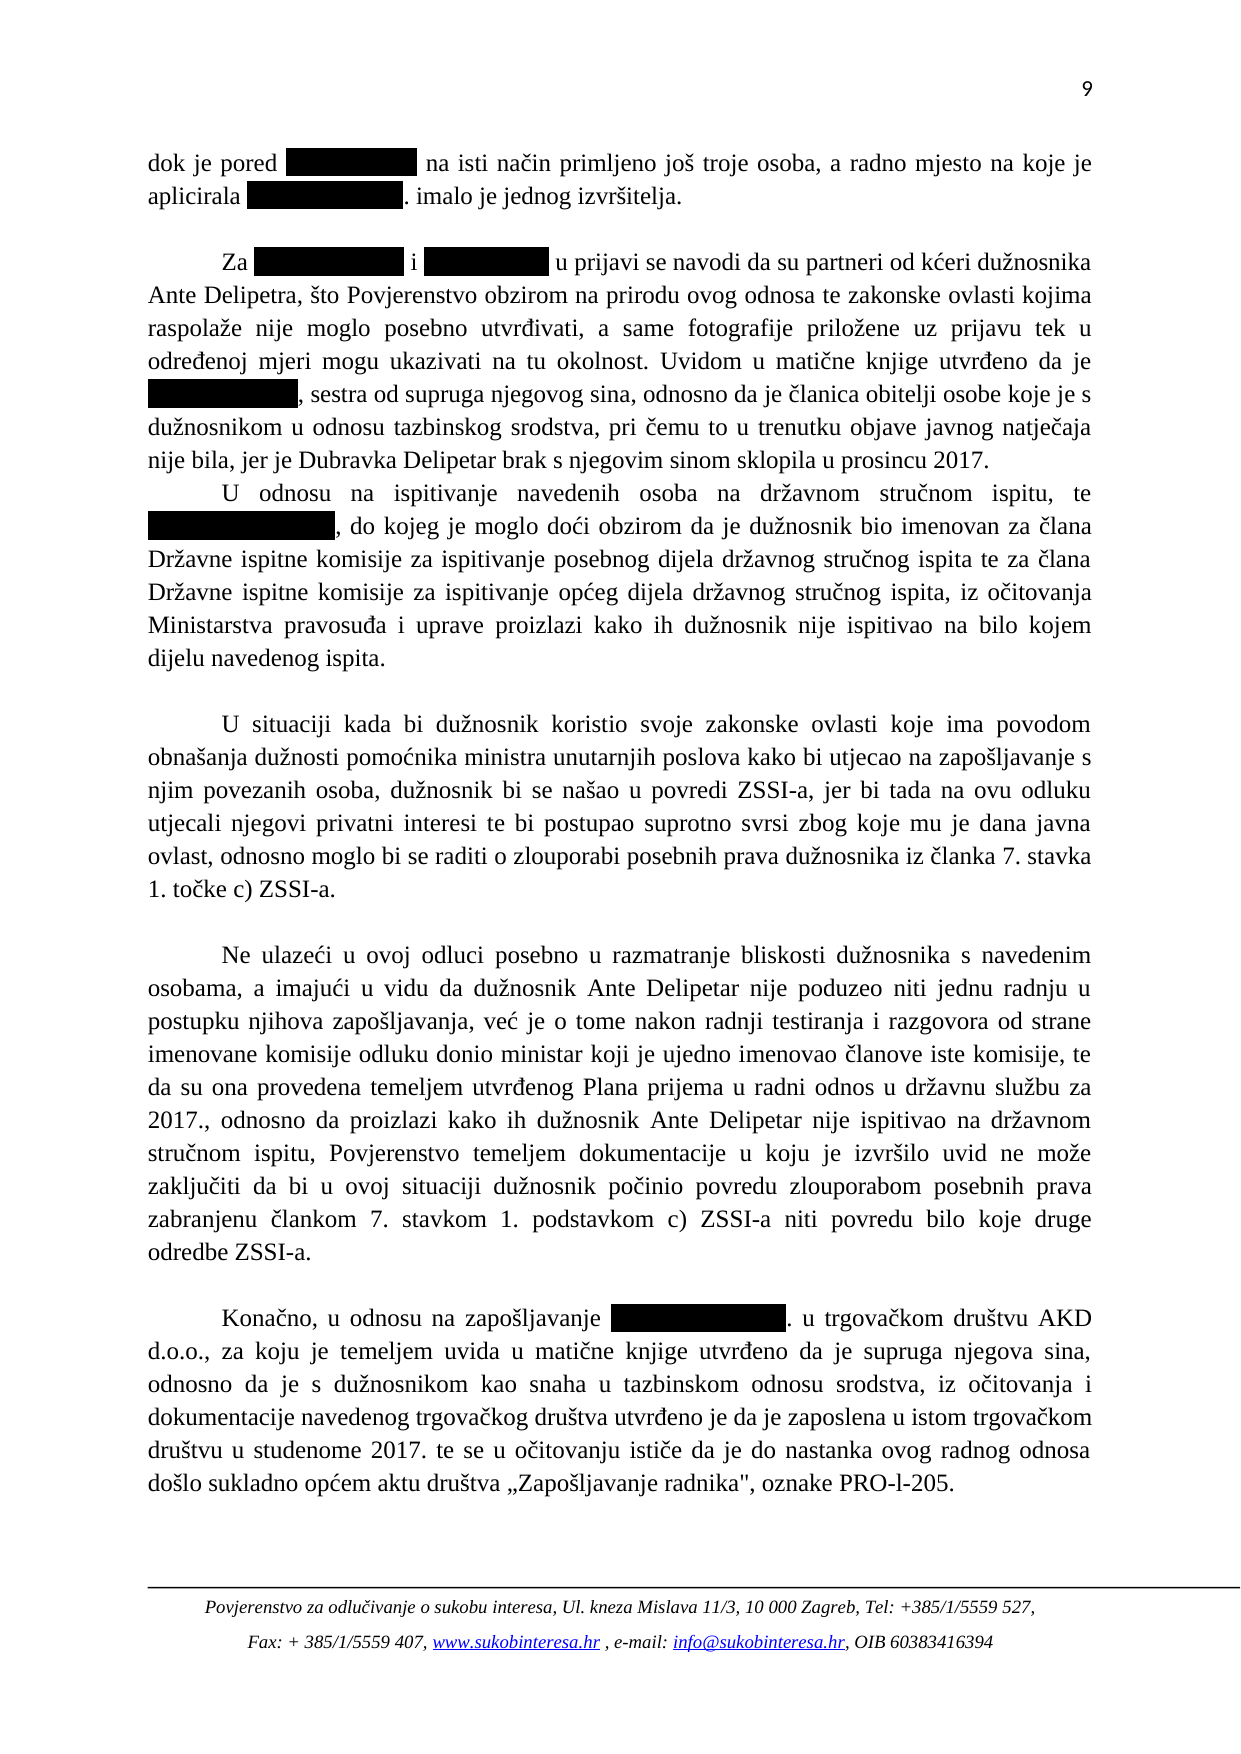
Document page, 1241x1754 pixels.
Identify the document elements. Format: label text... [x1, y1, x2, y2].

text Konačno, u odnosu na zapošljavanje …………………. u trgovačkom društvu AKD d.o.o., za koju je temeljem uvida u matične knjige utvrđeno da je supruga njegova sina, odnosno da je s dužnosnikom kao snaha u tazbinskom odnosu srodstva, iz očitovanja i dokumentacije navedenog trgovačkog društva utvrđeno je da je zaposlena u istom trgovačkom društvu u studenome 2017. te se u očitovanju ističe da je do nastanka ovog radnog odnosa došlo sukladno općem aktu društva „Zapošljavanje radnika", oznake PRO-l-205. [148, 1303, 1092, 1497]
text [148, 148, 1092, 209]
text U odnosu na ispitivanje navedenih osoba na državnom stručnom ispitu, te ………………….., do kojeg je moglo doći obzirom da je dužnosnik bio imenovan za člana Državne ispitne komisije za ispitivanje posebnog dijela državnog stručnog ispita te za člana Državne ispitne komisije za ispitivanje općeg dijela državnog stručnog ispita, iz očitovanja Ministarstva pravosuđa i uprave proizlazi kako ih dužnosnik nije ispitivao na bilo kojem dijelu navedenog ispita. [148, 540, 1092, 672]
text U odnosu na ispitivanje navedenih osoba na državnom stručnom ispitu, te ………………….., do kojeg je moglo doći obzirom da je dužnosnik bio imenovan za člana Državne ispitne komisije za ispitivanje posebnog dijela državnog stručnog ispita te za člana Državne ispitne komisije za ispitivanje općeg dijela državnog stručnog ispita, iz očitovanja Ministarstva pravosuđa i uprave proizlazi kako ih dužnosnik nije ispitivao na bilo kojem dijelu navedenog ispita. [148, 478, 1092, 511]
text Ne ulazeći u ovoj odluci posebno u razmatranje bliskosti dužnosnika s navedenim osobama, a imajući u vidu da dužnosnik Ante Delipetar nije poduzeo niti jednu radnju u postupku njihova zapošljavanja, već je o tome nakon radnji testiranja i razgovora od strane imenovane komisije odluku donio ministar koji je ujedno imenovao članove iste komisije, te da su ona provedena temeljem utvrđenog Plana prijema u radni odnos u državnu službu za 2017., odnosno da proizlazi kako ih dužnosnik Ante Delipetar nije ispitivao na državnom stručnom ispitu, Povjerenstvo temeljem dokumentacije u koju je izvršilo uvid ne može zaključiti da bi u ovoj situaciji dužnosnik počinio povredu zlouporabom posebnih prava zabranjenu člankom 7. stavkom 1. podstavkom c) ZSSI-a niti povredu bilo koje druge odredbe ZSSI-a. [148, 940, 1092, 1266]
text U situaciji kada bi dužnosnik koristio svoje zakonske ovlasti koje ima povodom obnašanja dužnosti pomoćnika ministra unutarnjih poslova kako bi utjecao na zapošljavanje s njim povezanih osoba, dužnosnik bi se našao u povredi ZSSI-a, jer bi tada na ovu odluku utjecali njegovi privatni interesi te bi postupao suprotno svrsi zbog koje mu je dana javna ovlast, odnosno moglo bi se raditi o zlouporabi posebnih prava dužnosnika iz članka 7. stavka 1. točke c) ZSSI-a. [148, 709, 1092, 903]
text Za ……………… i …………… u prijavi se navodi da su partneri od kćeri dužnosnika Ante Delipetra, što Povjerenstvo obzirom na prirodu ovog odnosa te zakonske ovlasti kojima raspolaže nije moglo posebno utvrđivati, a same fotografije priložene uz prijavu tek u određenoj mjeri mogu ukazivati na tu okolnost. Uvidom u matične knjige utvrđeno da je ………………, sestra od supruga njegovog sina, odnosno da je članica obitelji osobe koje je s dužnosnikom u odnosu tazbinskog srodstva, pri čemu to u trenutku objave javnog natječaja nije bila, jer je Dubravka Delipetar brak s njegovim sinom sklopila u prosincu 2017. [148, 247, 1092, 474]
